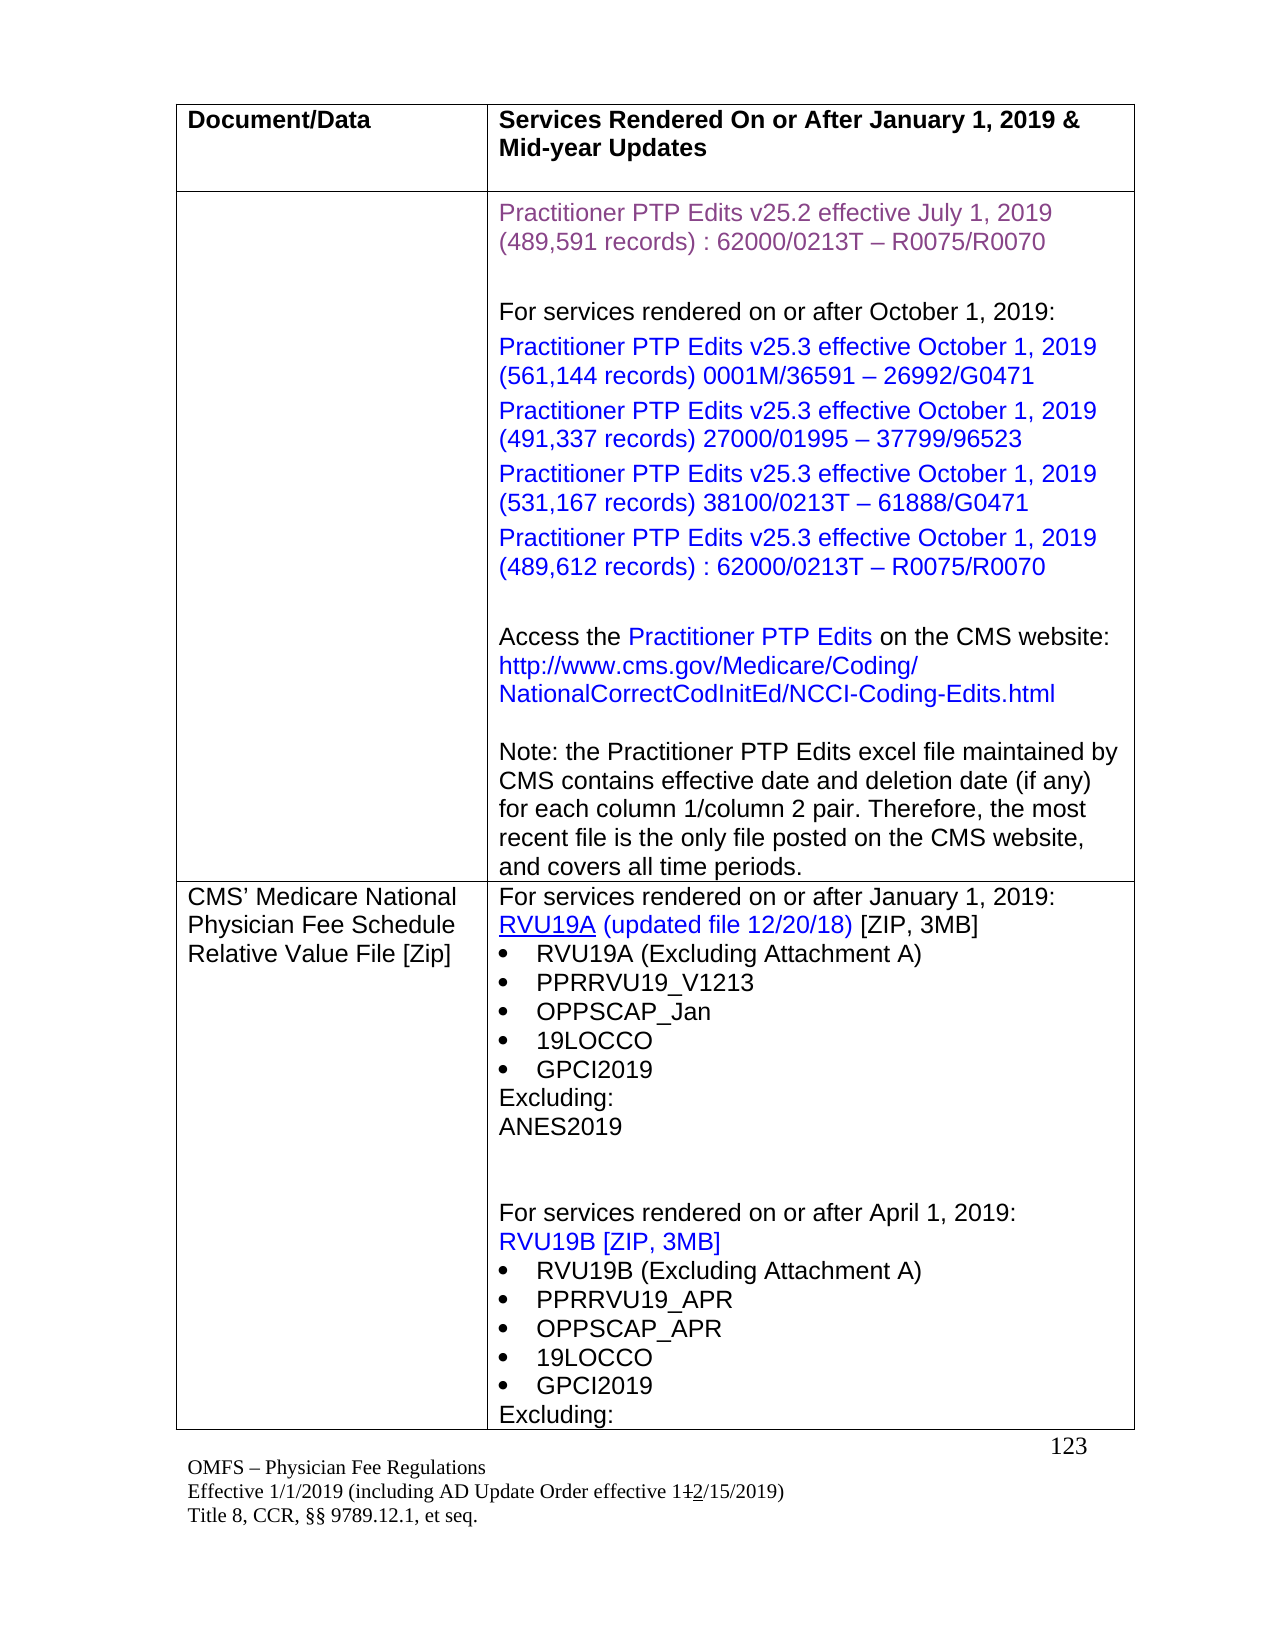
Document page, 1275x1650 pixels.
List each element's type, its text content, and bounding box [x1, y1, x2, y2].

table_header Document/Data [177, 105, 487, 191]
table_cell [488, 192, 1134, 881]
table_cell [177, 192, 487, 881]
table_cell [488, 882, 1134, 1429]
table_header Services Rendered On or After January 1, 2019 & Mid-year Updates [488, 105, 1134, 191]
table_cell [177, 882, 487, 1429]
